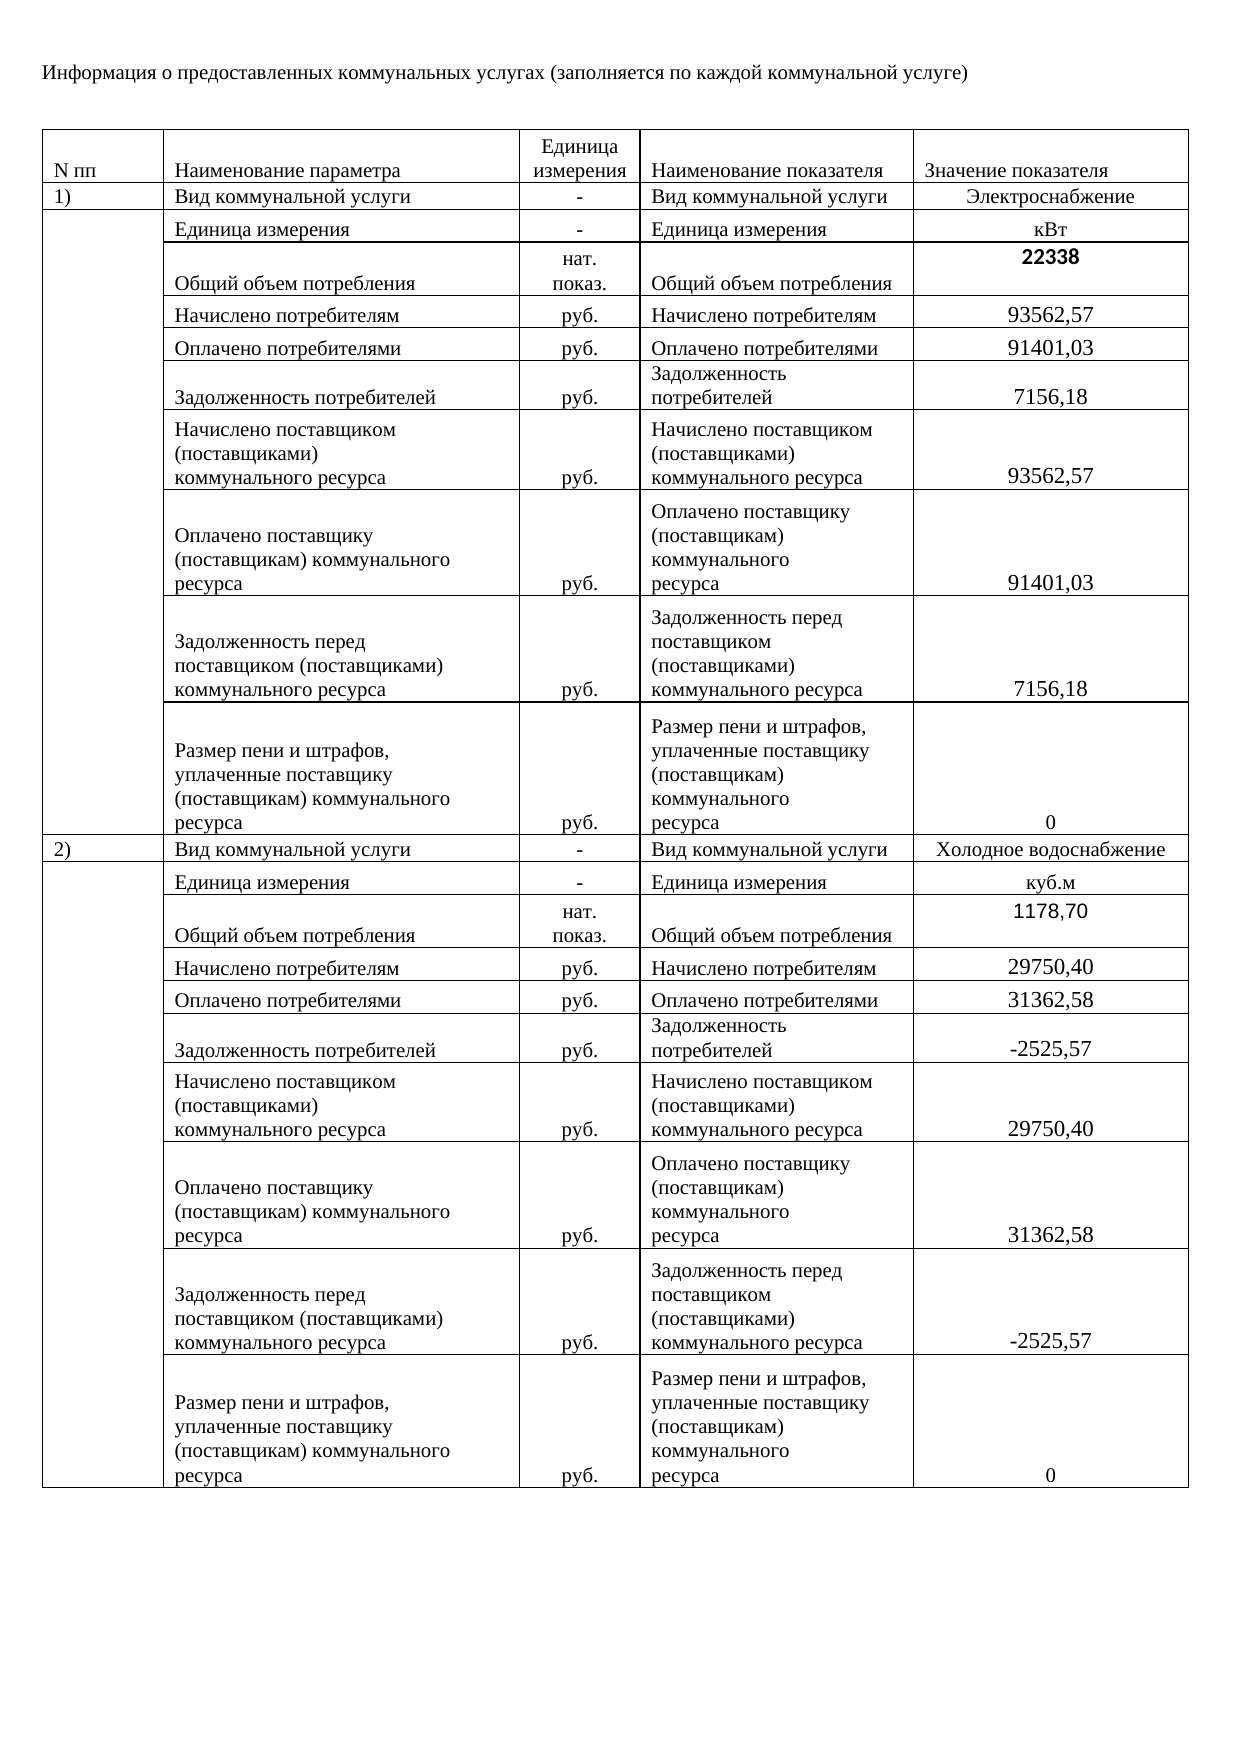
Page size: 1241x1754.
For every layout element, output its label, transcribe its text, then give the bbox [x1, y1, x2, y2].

table_cell руб. [520, 981, 639, 1012]
table_cell руб. [520, 1142, 639, 1247]
table_cell руб. [520, 361, 639, 409]
table_cell Размер пени и штрафов, уплаченные поставщику (поставщикам) коммунального ресурса [641, 1355, 913, 1487]
table_header Значение показателя [914, 130, 1188, 182]
table_header Наименование показателя [641, 130, 913, 182]
table_cell Начислено поставщиком (поставщиками) коммунального ресурса [641, 410, 913, 489]
table_cell - [520, 862, 639, 894]
table_cell Оплачено потребителями [164, 328, 519, 360]
table_header Единица измерения [520, 130, 639, 182]
table_cell руб. [520, 1014, 639, 1062]
table_cell Единица измерения [164, 210, 519, 241]
table_cell Оплачено потребителями [164, 981, 519, 1012]
table_cell 0 [914, 1355, 1188, 1487]
table_cell Общий объем потребления [164, 895, 519, 947]
table_cell руб. [520, 490, 639, 595]
table_cell 29750,40 [914, 1063, 1188, 1141]
table_cell Задолженность перед поставщиком (поставщиками) коммунального ресурса [641, 1249, 913, 1354]
table_cell 31362,58 [914, 981, 1188, 1012]
table_cell 91401,03 [914, 490, 1188, 595]
table_cell Оплачено поставщику (поставщикам) коммунального ресурса [164, 1142, 519, 1247]
table_cell Задолженность потребителей [641, 1014, 913, 1062]
table_cell Начислено потребителям [641, 296, 913, 327]
table_cell руб. [520, 596, 639, 701]
table_cell Холодное водоснабжение [914, 835, 1188, 861]
table_cell Начислено поставщиком (поставщиками) коммунального ресурса [164, 410, 519, 489]
table_cell - [520, 210, 639, 241]
table_header Наименование параметра [164, 130, 519, 182]
table_cell Задолженность перед поставщиком (поставщиками) коммунального ресурса [164, 1249, 519, 1354]
table_cell Начислено потребителям [641, 948, 913, 979]
table_cell 0 [914, 703, 1188, 834]
table_cell 7156,18 [914, 596, 1188, 701]
table_cell нат. показ. [520, 243, 639, 294]
table_cell 7156,18 [914, 361, 1188, 409]
table_cell Задолженность перед поставщиком (поставщиками) коммунального ресурса [641, 596, 913, 701]
table_cell руб. [520, 410, 639, 489]
table_cell 93562,57 [914, 410, 1188, 489]
table_cell Начислено потребителям [164, 296, 519, 327]
table_cell Оплачено потребителями [641, 981, 913, 1012]
table_cell Оплачено поставщику (поставщикам) коммунального ресурса [641, 1142, 913, 1247]
table_cell Оплачено поставщику (поставщикам) коммунального ресурса [164, 490, 519, 595]
table_cell Размер пени и штрафов, уплаченные поставщику (поставщикам) коммунального ресурса [164, 1355, 519, 1487]
table_cell Начислено поставщиком (поставщиками) коммунального ресурса [641, 1063, 913, 1141]
table_header N пп [43, 130, 163, 182]
table_cell руб. [520, 703, 639, 834]
table_cell 29750,40 [914, 948, 1188, 979]
table_cell 1178,70 [914, 895, 1188, 947]
table_cell Единица измерения [641, 210, 913, 241]
table_cell руб. [520, 328, 639, 360]
table_cell руб. [520, 1355, 639, 1487]
table_cell [43, 862, 163, 1487]
table_cell Размер пени и штрафов, уплаченные поставщику (поставщикам) коммунального ресурса [641, 703, 913, 834]
table_cell Общий объем потребления [641, 895, 913, 947]
table_cell куб.м [914, 862, 1188, 894]
text Информация о предоставленных коммунальных услугах (заполняется по каждой коммунальной услуге) [42, 59, 1205, 84]
table_cell 91401,03 [914, 328, 1188, 360]
table_cell Размер пени и штрафов, уплаченные поставщику (поставщикам) коммунального ресурса [164, 703, 519, 834]
table_cell 22338 [914, 243, 1188, 294]
table_cell Оплачено потребителями [641, 328, 913, 360]
table_cell Задолженность потребителей [641, 361, 913, 409]
table_cell Вид коммунальной услуги [164, 183, 519, 208]
table_cell 31362,58 [914, 1142, 1188, 1247]
table_cell Электроснабжение [914, 183, 1188, 208]
table_cell 2) [43, 835, 163, 861]
table_cell Общий объем потребления [641, 243, 913, 294]
table_cell [43, 210, 163, 834]
table_cell Вид коммунальной услуги [641, 835, 913, 861]
table_cell нат. показ. [520, 895, 639, 947]
table_cell Оплачено поставщику (поставщикам) коммунального ресурса [641, 490, 913, 595]
table_cell Вид коммунальной услуги [641, 183, 913, 208]
table_cell Единица измерения [164, 862, 519, 894]
table_cell Начислено потребителям [164, 948, 519, 979]
table_cell 93562,57 [914, 296, 1188, 327]
table_cell Задолженность потребителей [164, 361, 519, 409]
table_cell руб. [520, 1249, 639, 1354]
table_cell руб. [520, 296, 639, 327]
table_cell кВт [914, 210, 1188, 241]
table_cell - [520, 183, 639, 208]
table_cell Начислено поставщиком (поставщиками) коммунального ресурса [164, 1063, 519, 1141]
table_cell Единица измерения [641, 862, 913, 894]
table_cell -2525,57 [914, 1014, 1188, 1062]
table_cell - [520, 835, 639, 861]
table_cell руб. [520, 1063, 639, 1141]
table_cell руб. [520, 948, 639, 979]
table_cell -2525,57 [914, 1249, 1188, 1354]
table_cell 1) [43, 183, 163, 208]
table_cell Задолженность перед поставщиком (поставщиками) коммунального ресурса [164, 596, 519, 701]
table_cell Задолженность потребителей [164, 1014, 519, 1062]
table_cell Общий объем потребления [164, 243, 519, 294]
table_cell Вид коммунальной услуги [164, 835, 519, 861]
